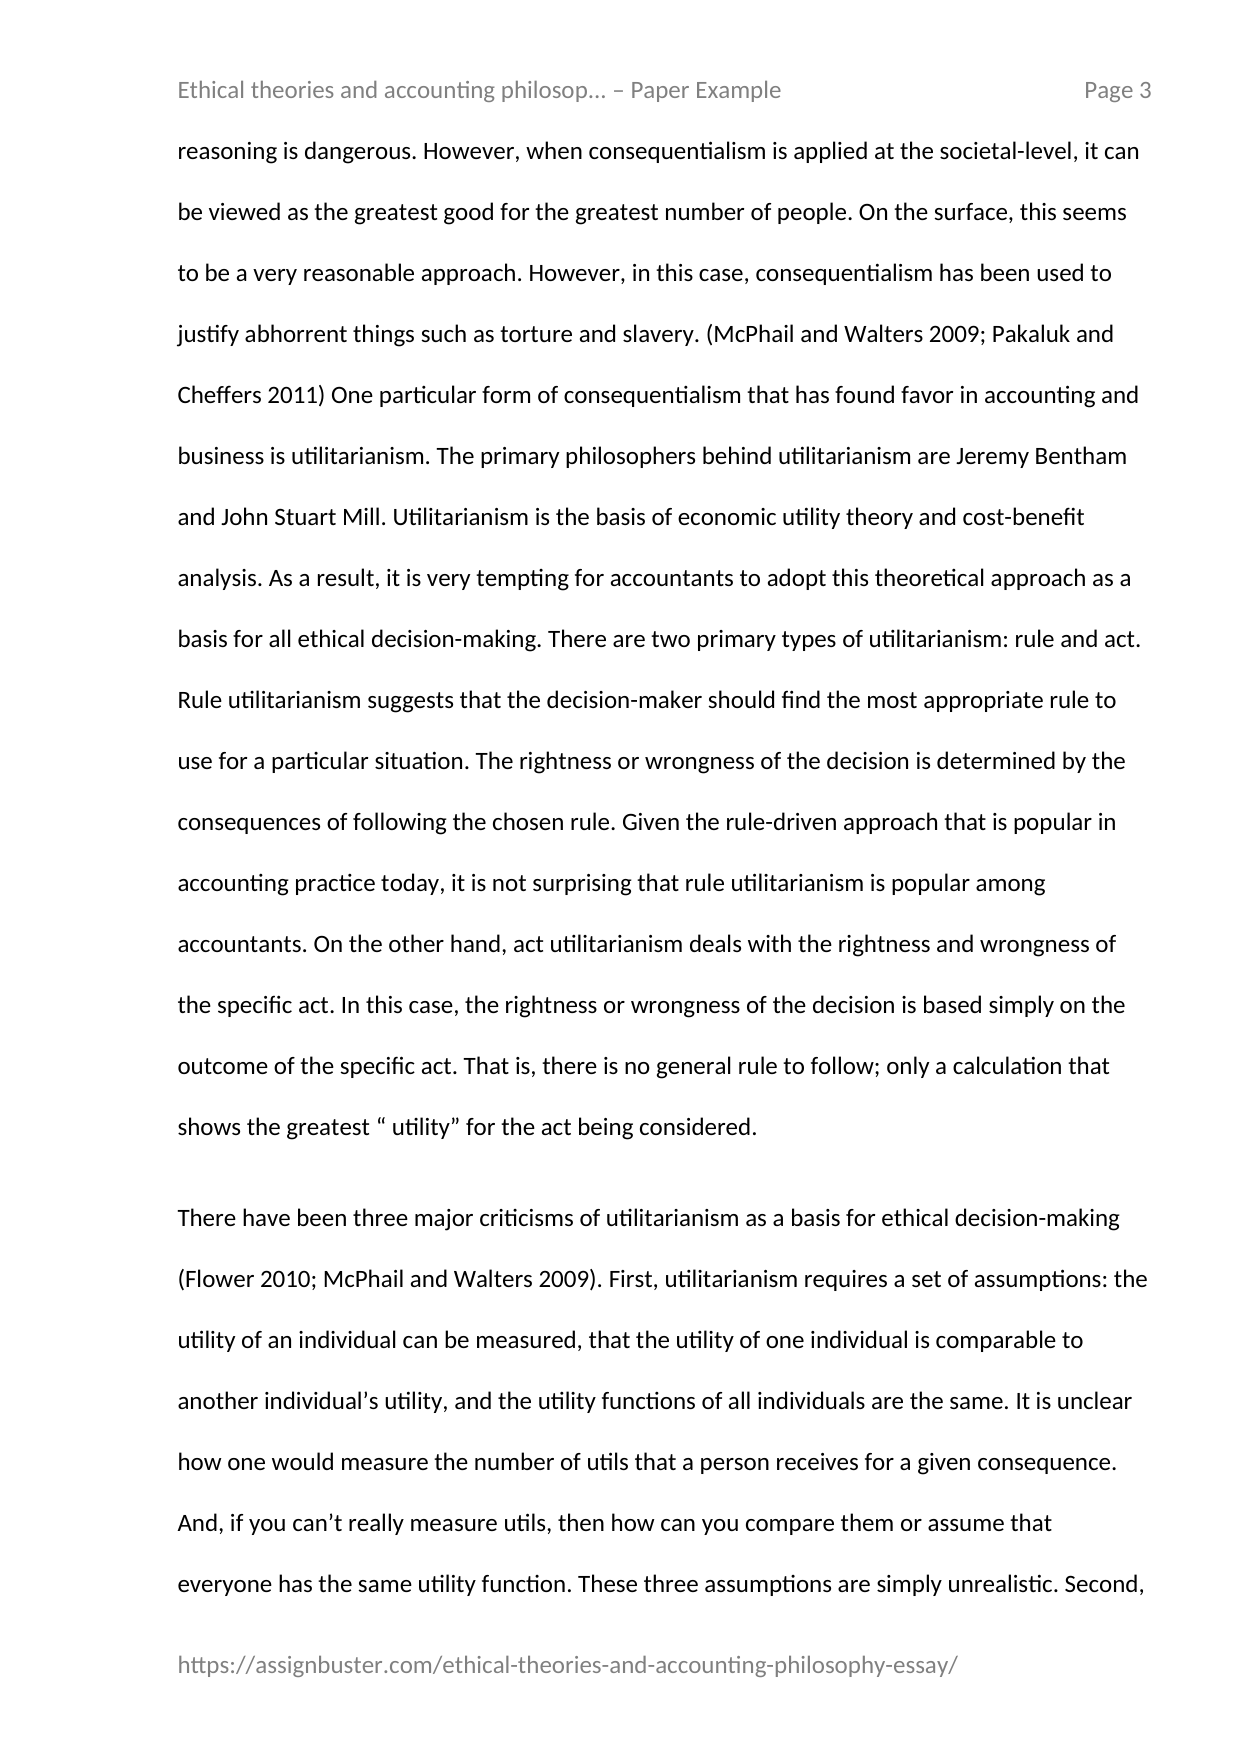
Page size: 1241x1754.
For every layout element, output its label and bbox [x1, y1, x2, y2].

text [177, 135, 1152, 1142]
text [177, 1202, 1152, 1599]
